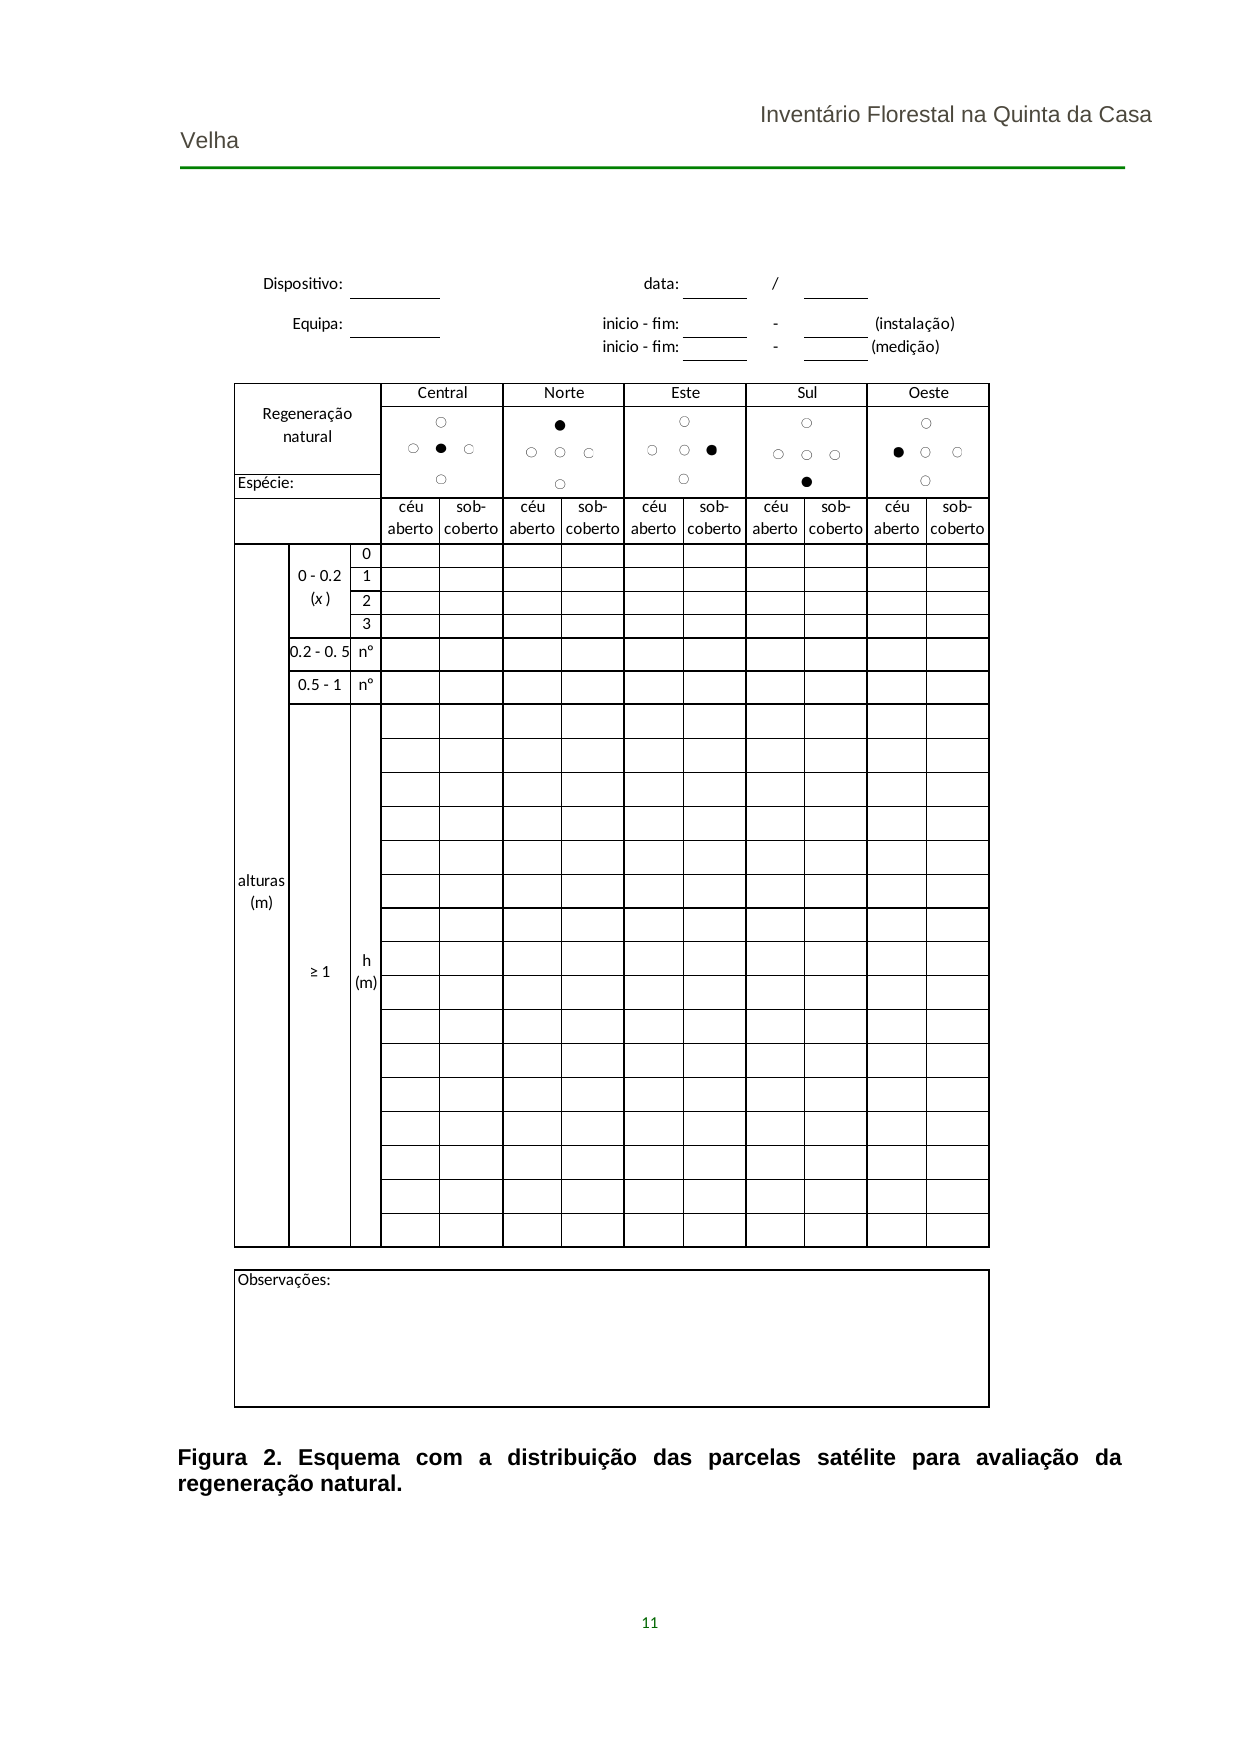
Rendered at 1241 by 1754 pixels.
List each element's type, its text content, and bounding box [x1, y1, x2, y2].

text Figura 2. Esquema com a distribuição das parcelas satélite para avaliação da regeneração natural. [177, 1444, 1122, 1496]
